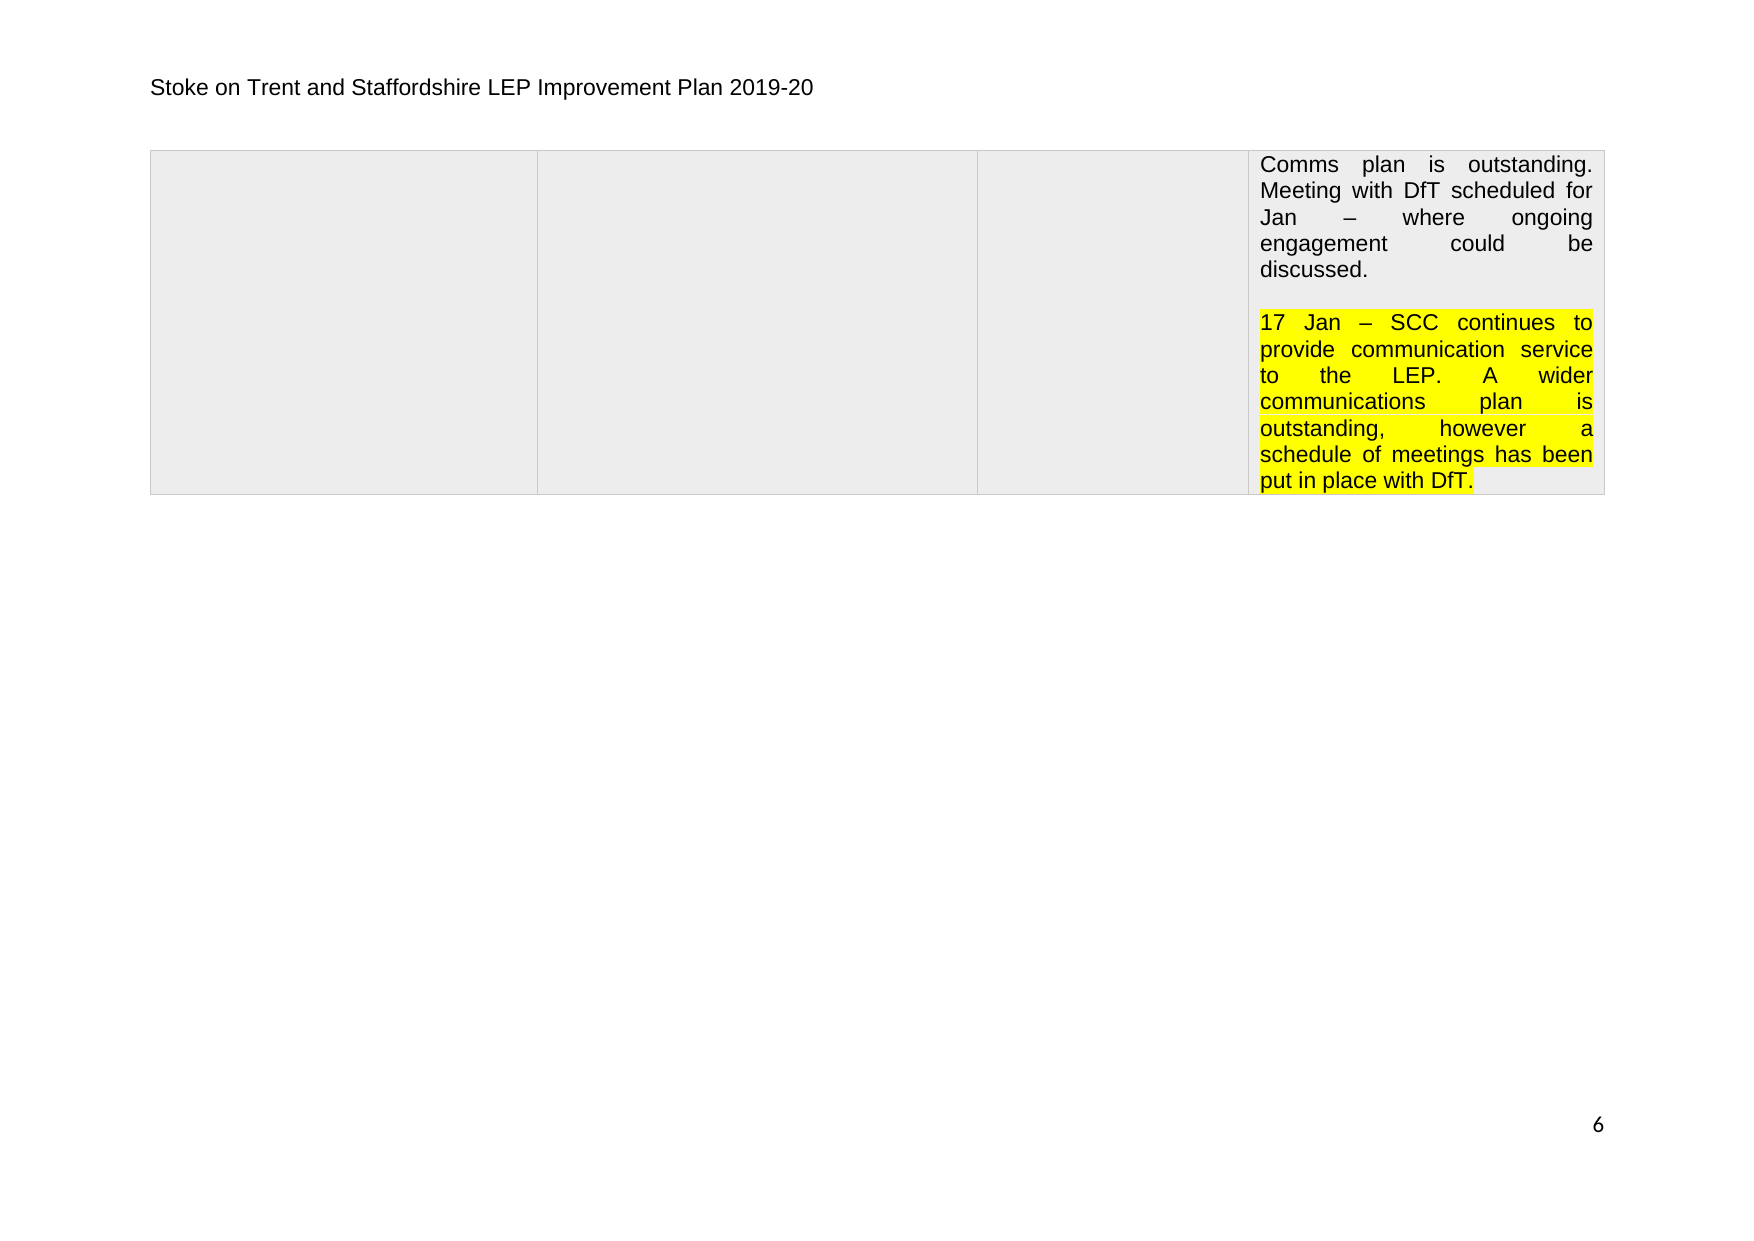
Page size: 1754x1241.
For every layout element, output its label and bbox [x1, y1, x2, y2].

table_cell [978, 151, 1248, 494]
table_cell [538, 151, 977, 494]
table_cell [151, 151, 537, 494]
table_cell [1249, 151, 1604, 494]
